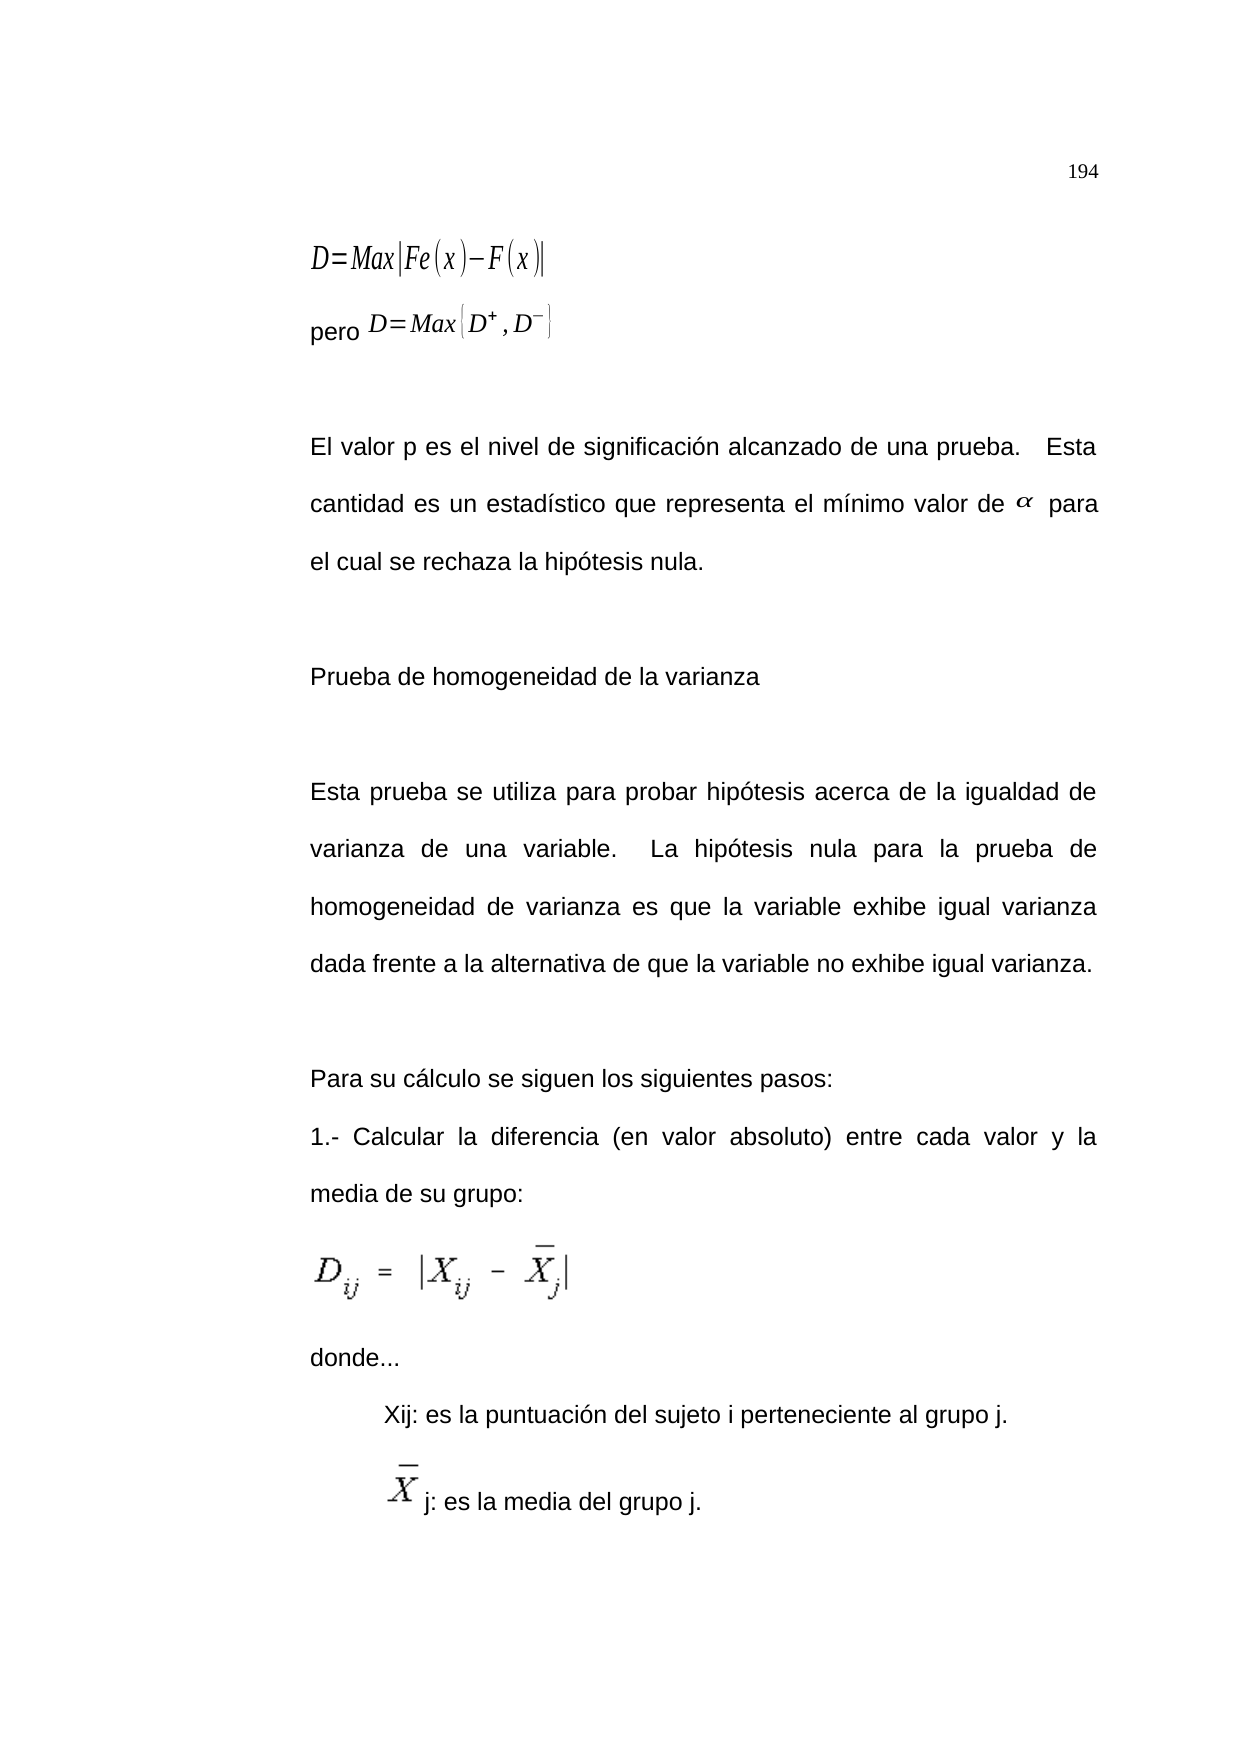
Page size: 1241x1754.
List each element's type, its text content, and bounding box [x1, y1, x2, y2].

text donde... [310, 1342, 1098, 1371]
picture [310, 1236, 586, 1309]
text pero [310, 302, 1098, 345]
text Prueba de homogeneidad de la varianza [310, 662, 1098, 690]
text Para su cálculo se siguen los siguientes pasos: [310, 1064, 1098, 1093]
picture [383, 1457, 425, 1511]
text Xij: es la puntuación del sujeto i perteneciente al grupo j. [310, 1400, 1098, 1429]
text El valor p es el nivel de significación alcanzado de una prueba. Esta cantidad es un estadístico que representa el mínimo valor de para el cual se rechaza la hipótesis nula. [310, 432, 1098, 575]
text 1.- Calcular la diferencia (en valor absoluto) entre cada valor y la media de su grupo: [310, 1122, 1098, 1208]
text Esta prueba se utiliza para probar hipótesis acerca de la igualdad de varianza de una variable. La hipótesis nula para la prueba de homogeneidad de varianza es que la variable exhibe igual varianza dada frente a la alternativa de que la variable no exhibe igual varianza. [310, 777, 1098, 978]
text j: es la media del grupo j. [310, 1457, 1098, 1516]
